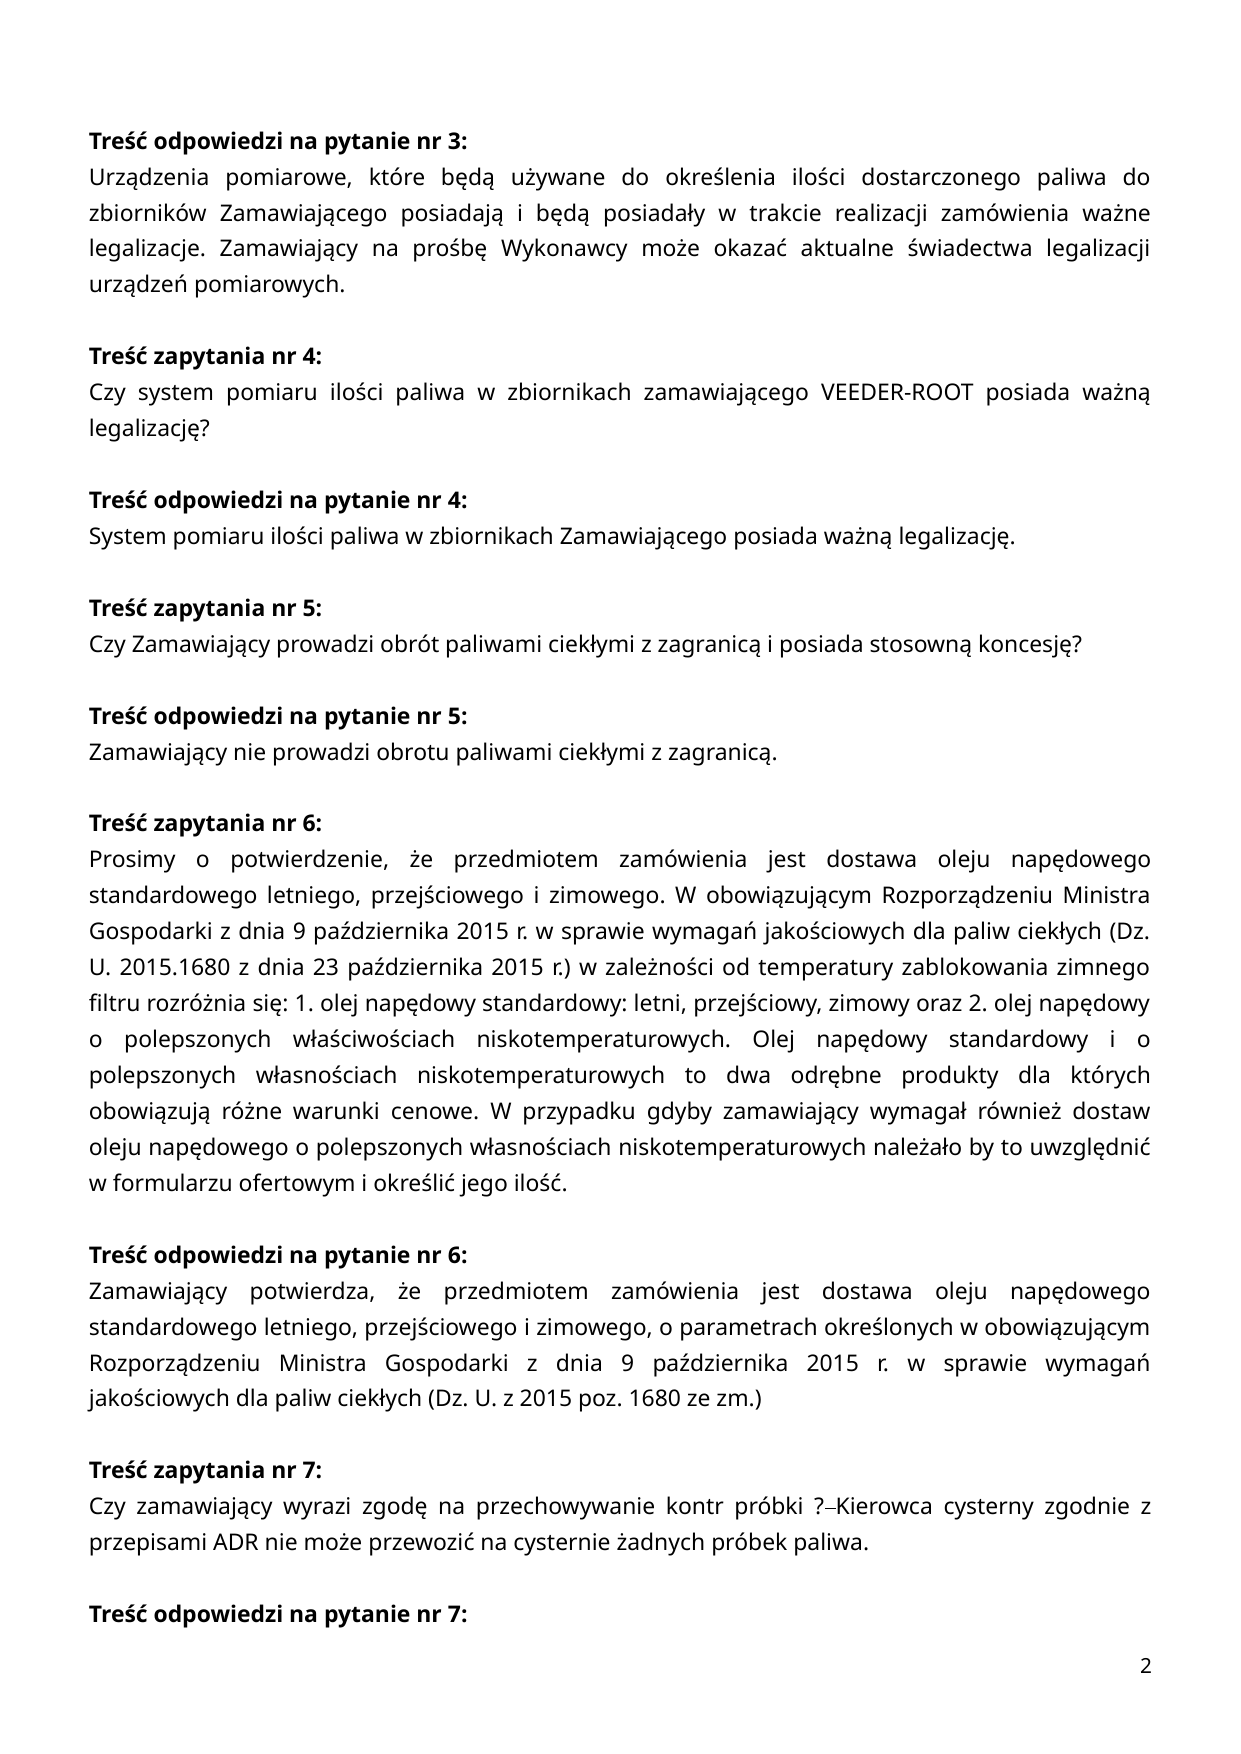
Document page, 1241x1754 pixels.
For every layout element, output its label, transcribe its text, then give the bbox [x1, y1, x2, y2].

text Treść odpowiedzi na pytanie nr 4: [89, 484, 1152, 515]
text Urządzenia pomiarowe, które będą używane do określenia ilości dostarczonego paliwa do zbiorników Zamawiającego posiadają i będą posiadały w trakcie realizacji zamówienia ważne legalizacje. Zamawiający na prośbę Wykonawcy może okazać aktualne świadectwa legalizacji urządzeń pomiarowych. [89, 161, 1152, 299]
text Czy Zamawiający prowadzi obrót paliwami ciekłymi z zagranicą i posiada stosowną koncesję? [89, 628, 1152, 659]
text Zamawiający potwierdza, że przedmiotem zamówienia jest dostawa oleju napędowego standardowego letniego, przejściowego i zimowego, o parametrach określonych w obowiązującym Rozporządzeniu Ministra Gospodarki z dnia 9 października 2015 r. w sprawie wymagań jakościowych dla paliw ciekłych (Dz. U. z 2015 poz. 1680 ze zm.) [89, 1274, 1152, 1414]
text Zamawiający nie prowadzi obrotu paliwami ciekłymi z zagranicą. [89, 736, 1152, 767]
text Treść odpowiedzi na pytanie nr 3: [89, 124, 1152, 156]
text Treść odpowiedzi na pytanie nr 7: [89, 1598, 1152, 1629]
text Treść odpowiedzi na pytanie nr 5: [89, 699, 1152, 731]
text Treść zapytania nr 7: [89, 1454, 1152, 1486]
text Treść zapytania nr 5: [89, 592, 1152, 623]
text Treść zapytania nr 4: [89, 340, 1152, 371]
text Prosimy o potwierdzenie, że przedmiotem zamówienia jest dostawa oleju napędowego standardowego letniego, przejściowego i zimowego. W obowiązującym Rozporządzeniu Ministra Gospodarki z dnia 9 października 2015 r. w sprawie wymagań jakościowych dla paliw ciekłych (Dz. U. 2015.1680 z dnia 23 października 2015 r.) w zależności od temperatury zablokowania zimnego filtru rozróżnia się: 1. olej napędowy standardowy: letni, przejściowy, zimowy oraz 2. olej napędowy o polepszonych właściwościach niskotemperaturowych. Olej napędowy standardowy i o polepszonych własnościach niskotemperaturowych to dwa odrębne produkty dla których obowiązują różne warunki cenowe. W przypadku gdyby zamawiający wymagał również dostaw oleju napędowego o polepszonych własnościach niskotemperaturowych należało by to uwzględnić w formularzu ofertowym i określić jego ilość. [89, 843, 1152, 1198]
text Treść odpowiedzi na pytanie nr 6: [89, 1239, 1152, 1270]
text Czy system pomiaru ilości paliwa w zbiornikach zamawiającego VEEDER-ROOT posiada ważną legalizację? [89, 376, 1152, 443]
text Treść zapytania nr 6: [89, 807, 1152, 839]
text Czy zamawiający wyrazi zgodę na przechowywanie kontr próbki ? Kierowca cysterny zgodnie z przepisami ADR nie może przewozić na cysternie żadnych próbek paliwa. [89, 1490, 1152, 1557]
text System pomiaru ilości paliwa w zbiornikach Zamawiającego posiada ważną legalizację. [89, 520, 1152, 551]
